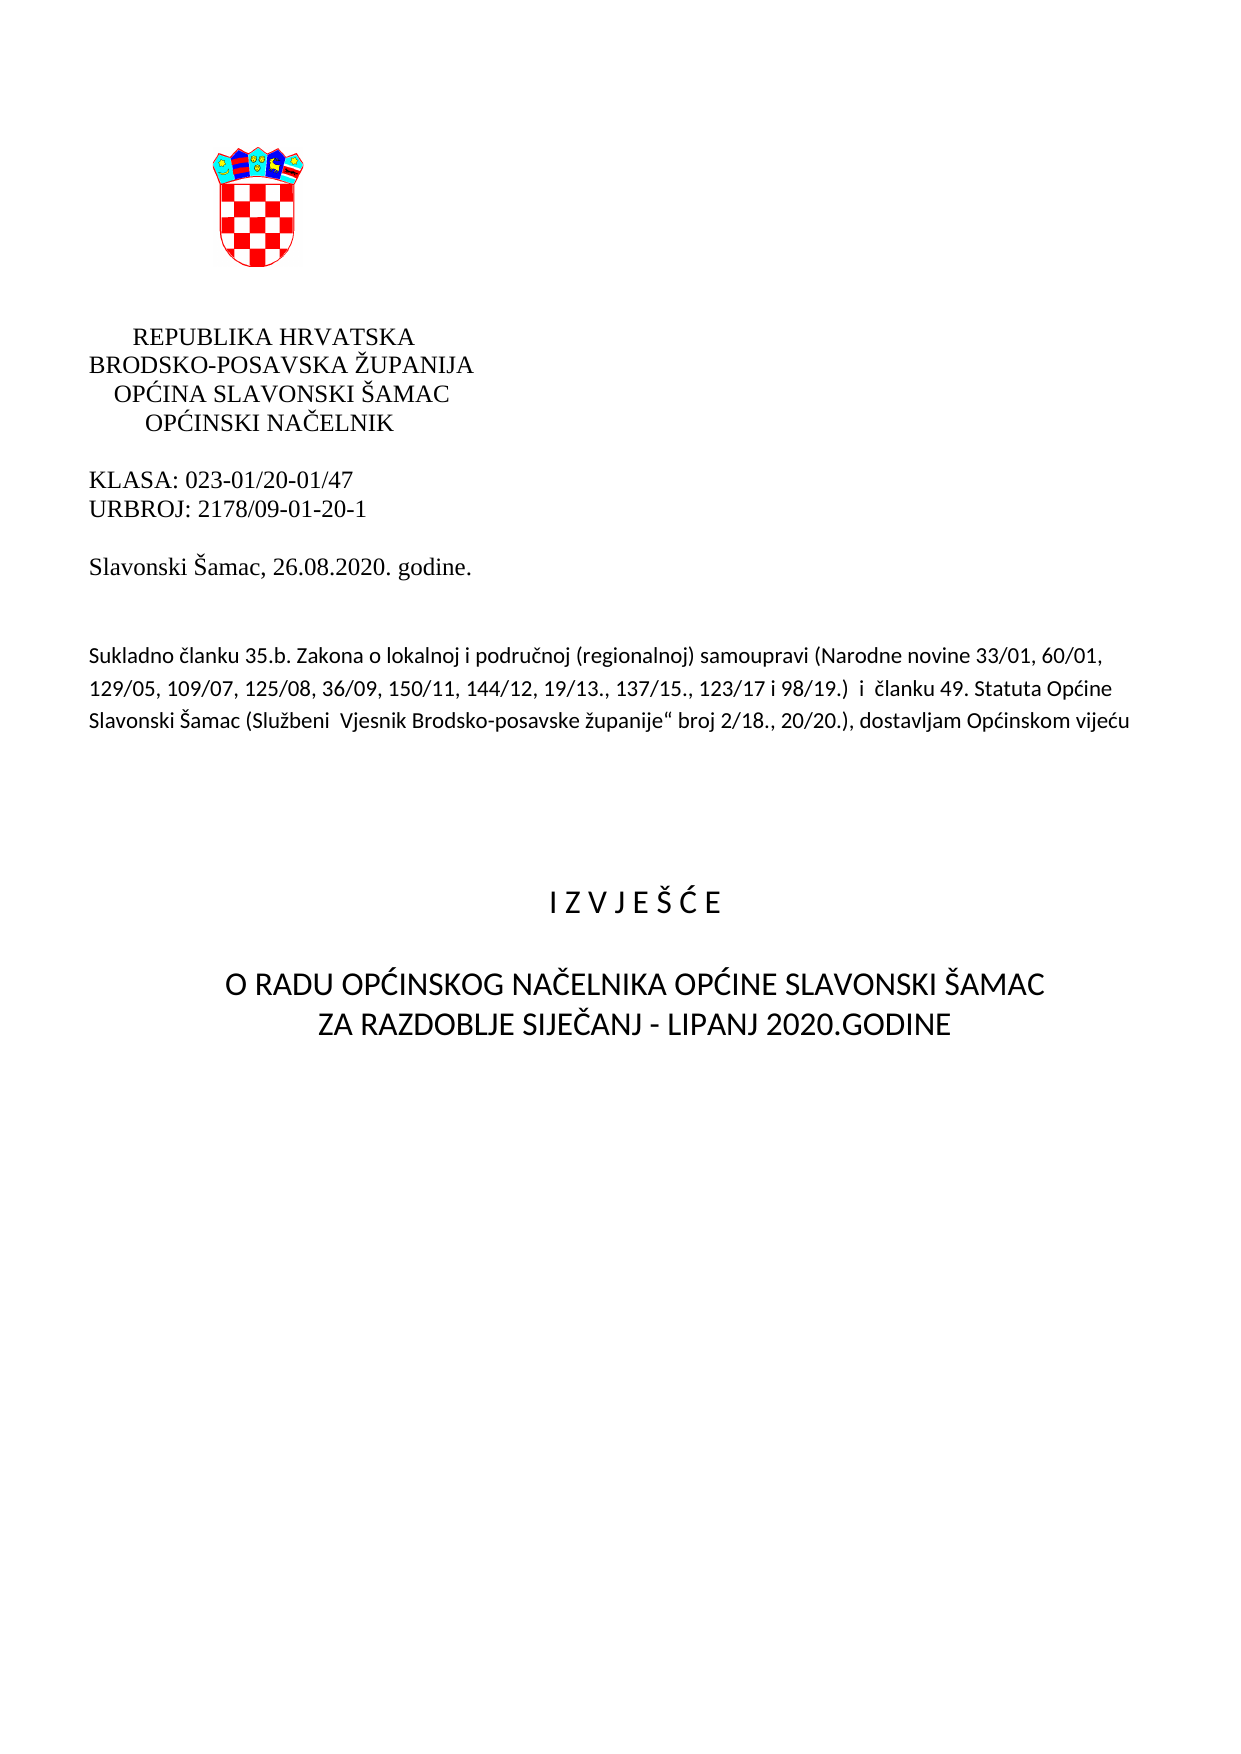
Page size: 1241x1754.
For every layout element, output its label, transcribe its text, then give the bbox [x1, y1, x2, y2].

text Slavonski Šamac, 26.08.2020. godine. [89, 552, 1181, 581]
text URBROJ: 2178/09-01-20-1 [89, 494, 1181, 523]
text ZA RAZDOBLJE SIJEČANJ - LIPANJ 2020.GODINE [89, 1003, 1181, 1044]
text Sukladno članku 35.b. Zakona o lokalnoj i područnoj (regionalnoj) samoupravi (Narodne novine 33/01, 60/01, 129/05, 109/07, 125/08, 36/09, 150/11, 144/12, 19/13., 137/15., 123/17 i 98/19.) i članku 49. Statuta Općine Slavonski Šamac (Službeni Vjesnik Brodsko-posavske županije“ broj 2/18., 20/20.), dostavljam Općinskom vijeću [89, 642, 1181, 734]
picture [212, 147, 304, 267]
text OPĆINSKI NAČELNIK [89, 408, 1181, 437]
text O RADU OPĆINSKOG NAČELNIKA OPĆINE SLAVONSKI ŠAMAC [89, 963, 1181, 1003]
text REPUBLIKA HRVATSKA [89, 322, 1181, 351]
text BRODSKO-POSAVSKA ŽUPANIJA [89, 351, 1181, 379]
text I Z V J E Š Ć E [89, 881, 1181, 922]
text KLASA: 023-01/20-01/47 [89, 466, 1181, 494]
text OPĆINA SLAVONSKI ŠAMAC [89, 379, 1181, 408]
